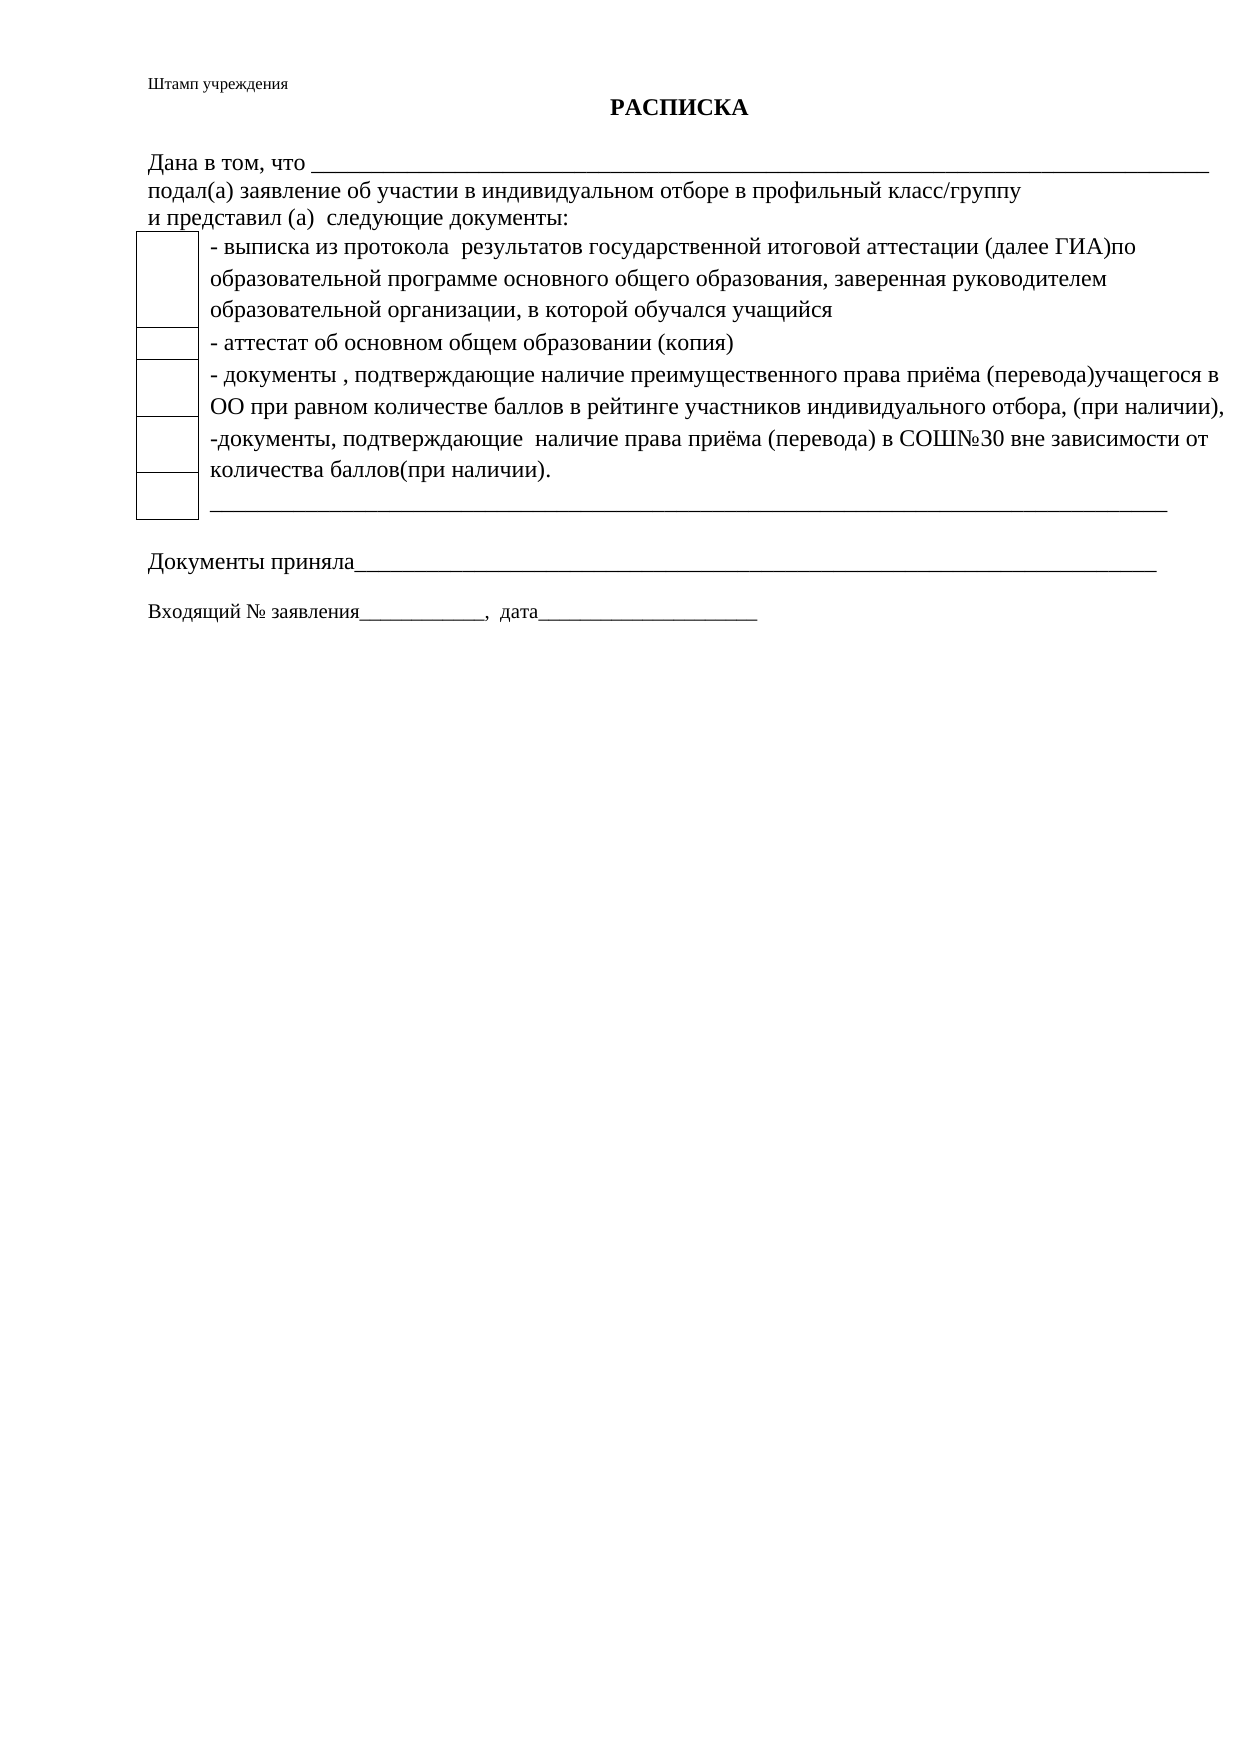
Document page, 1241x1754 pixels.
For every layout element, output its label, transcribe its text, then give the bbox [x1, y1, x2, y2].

table_header [137, 232, 198, 327]
table_cell - аттестат об основном общем образовании (копия) [199, 327, 1240, 359]
text Документы приняла___________________________________________________________________ [148, 547, 1211, 575]
text РАСПИСКА [148, 93, 1211, 121]
table_cell - документы , подтверждающие наличие преимущественного права приёма (перевода)учащегося в ОО при равном количестве баллов в рейтинге участников индивидуального отбора, (при наличии), -документы, подтверждающие наличие права приёма (перевода) в СОШ№30 вне зависимости от количества баллов(при наличии). ________________________________________________________________________________ [199, 359, 1240, 518]
text подал(а) заявление об участии в индивидуальном отборе в профильный класс/группу [148, 176, 1211, 203]
text Дана в том, что ___________________________________________________________________________ [148, 148, 1211, 176]
text Штамп учреждения [148, 74, 1240, 93]
text Входящий № заявления____________, дата_____________________ [148, 599, 1211, 623]
table_cell [137, 360, 198, 416]
table_cell [137, 473, 198, 518]
table_cell [137, 328, 198, 359]
text и представил (а) следующие документы: [148, 203, 1211, 231]
table_cell [137, 417, 198, 472]
table_header - выписка из протокола результатов государственной итоговой аттестации (далее ГИА)по образовательной программе основного общего образования, заверенная руководителем образовательной организации, в которой обучался учащийся [199, 231, 1240, 327]
